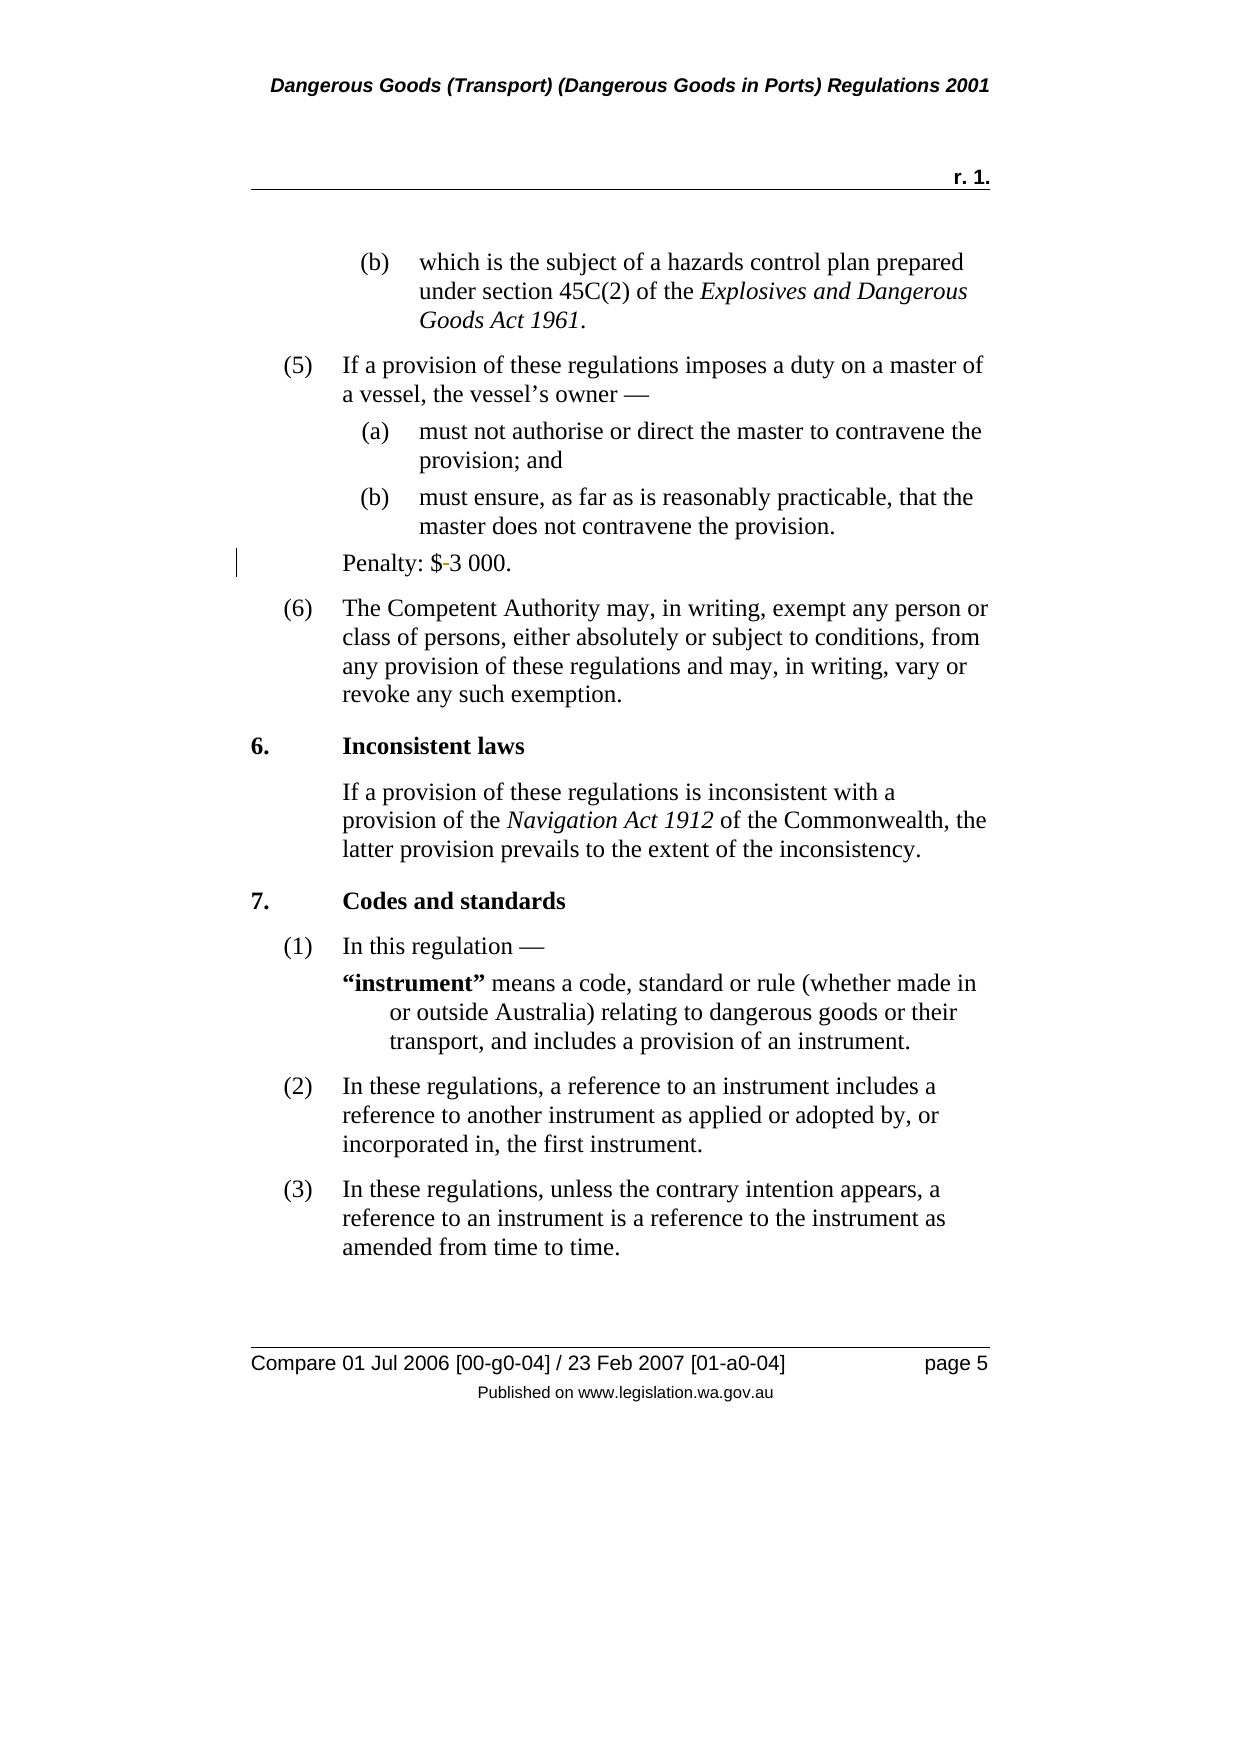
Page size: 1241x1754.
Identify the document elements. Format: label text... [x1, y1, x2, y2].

text If a provision of these regulations is inconsistent with a provision of the Navigation Act 1912 of the Commonwealth, the latter provision prevails to the extent of the inconsistency. [251, 777, 990, 863]
subtitle 6. Inconsistent laws [251, 731, 990, 760]
text (1) In this regulation — [251, 931, 990, 960]
text Penalty: $3 000. [251, 548, 990, 577]
text (6) The Competent Authority may, in writing, exempt any person or class of persons, either absolutely or subject to conditions, from any provision of these regulations and may, in writing, vary or revoke any such exemption. [251, 593, 990, 708]
subtitle 7. Codes and standards [251, 886, 990, 914]
text (b) which is the subject of a hazards control plan prepared under section 45C(2) of the Explosives and Dangerous Goods Act 1961. [251, 247, 990, 334]
text (5) If a provision of these regulations imposes a duty on a master of a vessel, the vessel’s owner — [251, 350, 990, 408]
text (a) must not authorise or direct the master to contravene the provision; and [251, 416, 990, 474]
text “instrument” means a code, standard or rule (whether made in or outside Australia) relating to dangerous goods or their transport, and includes a provision of an instrument. [251, 968, 990, 1054]
text (3) In these regulations, unless the contrary intention appears, a reference to an instrument is a reference to the instrument as amended from time to time. [251, 1174, 990, 1260]
text (2) In these regulations, a reference to an instrument includes a reference to another instrument as applied or adopted by, or incorporated in, the first instrument. [251, 1071, 990, 1157]
text (b) must ensure, as far as is reasonably practicable, that the master does not contravene the provision. [251, 482, 990, 539]
